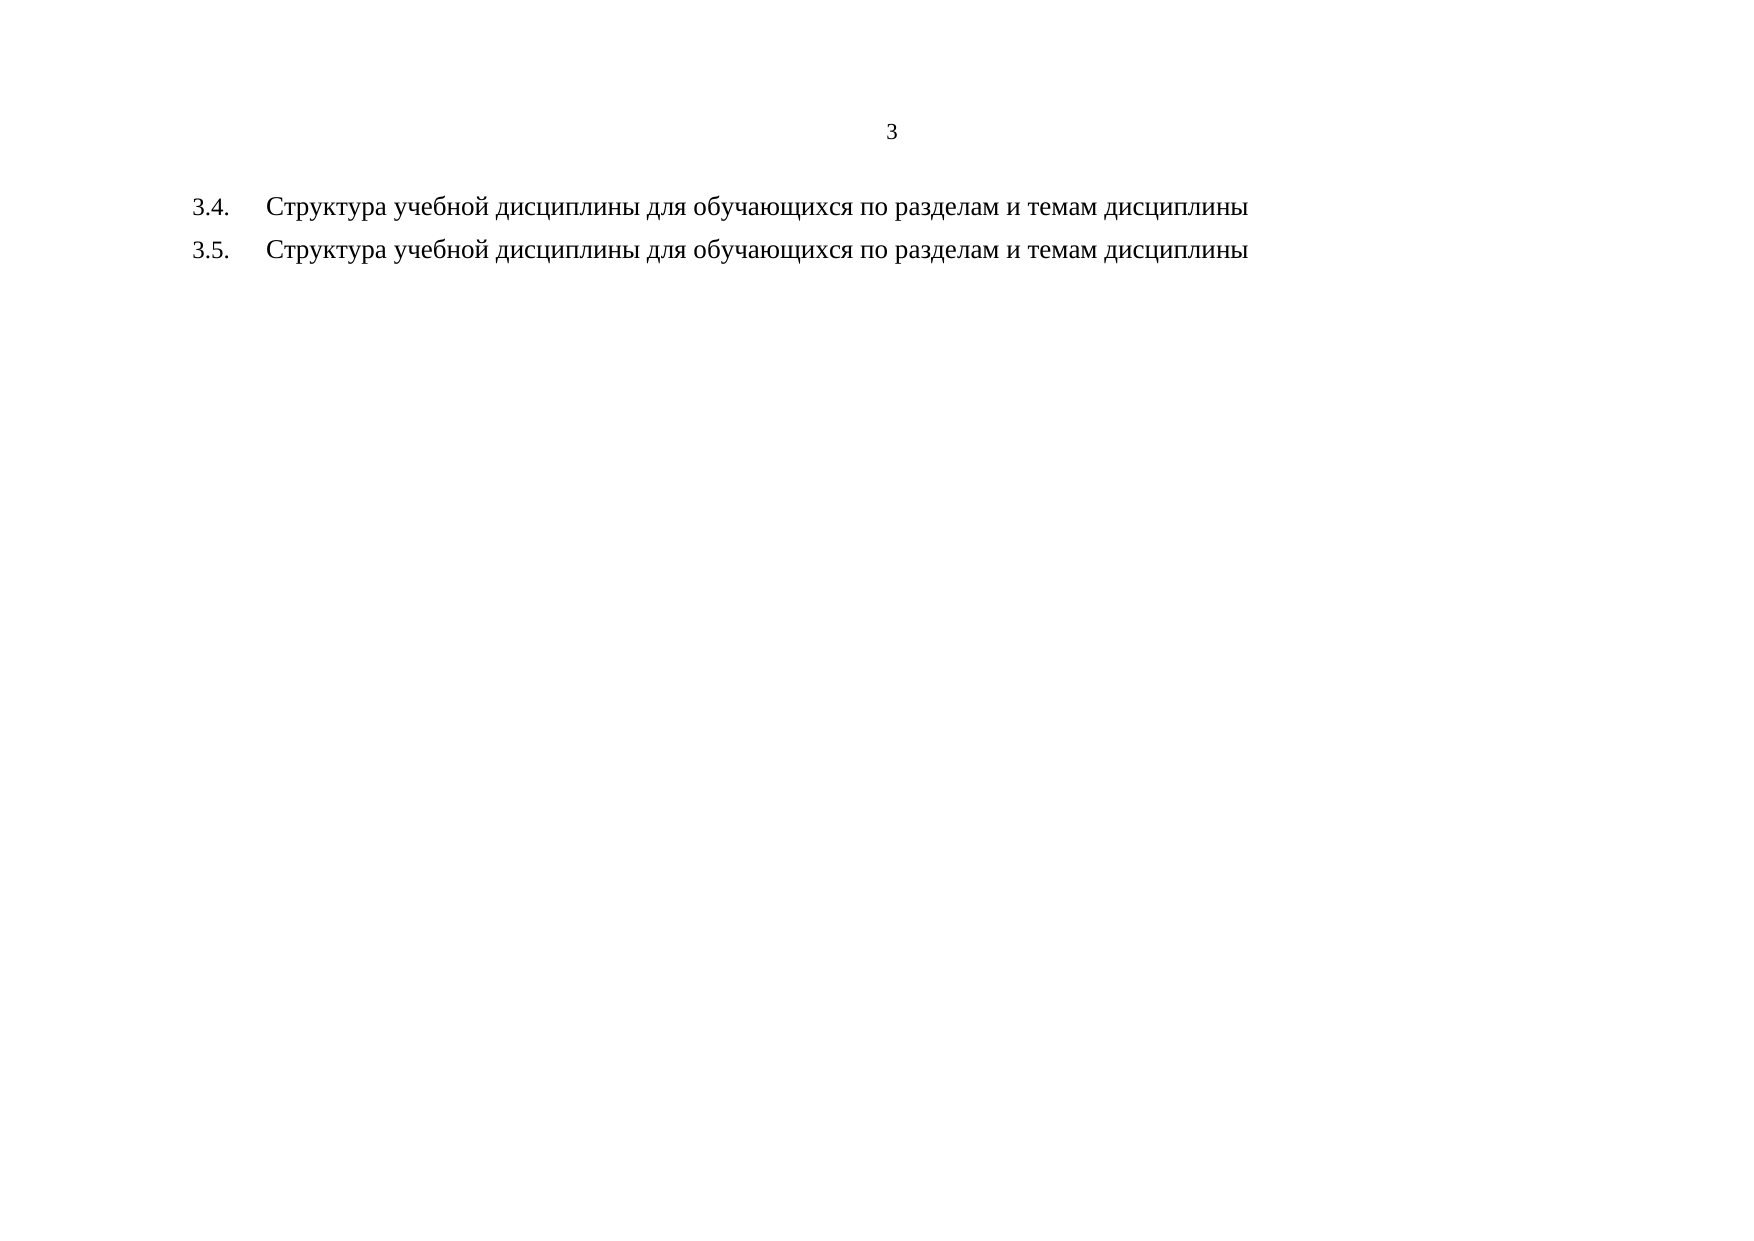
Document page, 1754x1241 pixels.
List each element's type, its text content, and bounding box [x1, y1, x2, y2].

subtitle Структура учебной дисциплины для обучающихся по разделам и темам дисциплины [192, 233, 1665, 264]
subtitle Структура учебной дисциплины для обучающихся по разделам и темам дисциплины [192, 190, 1665, 221]
